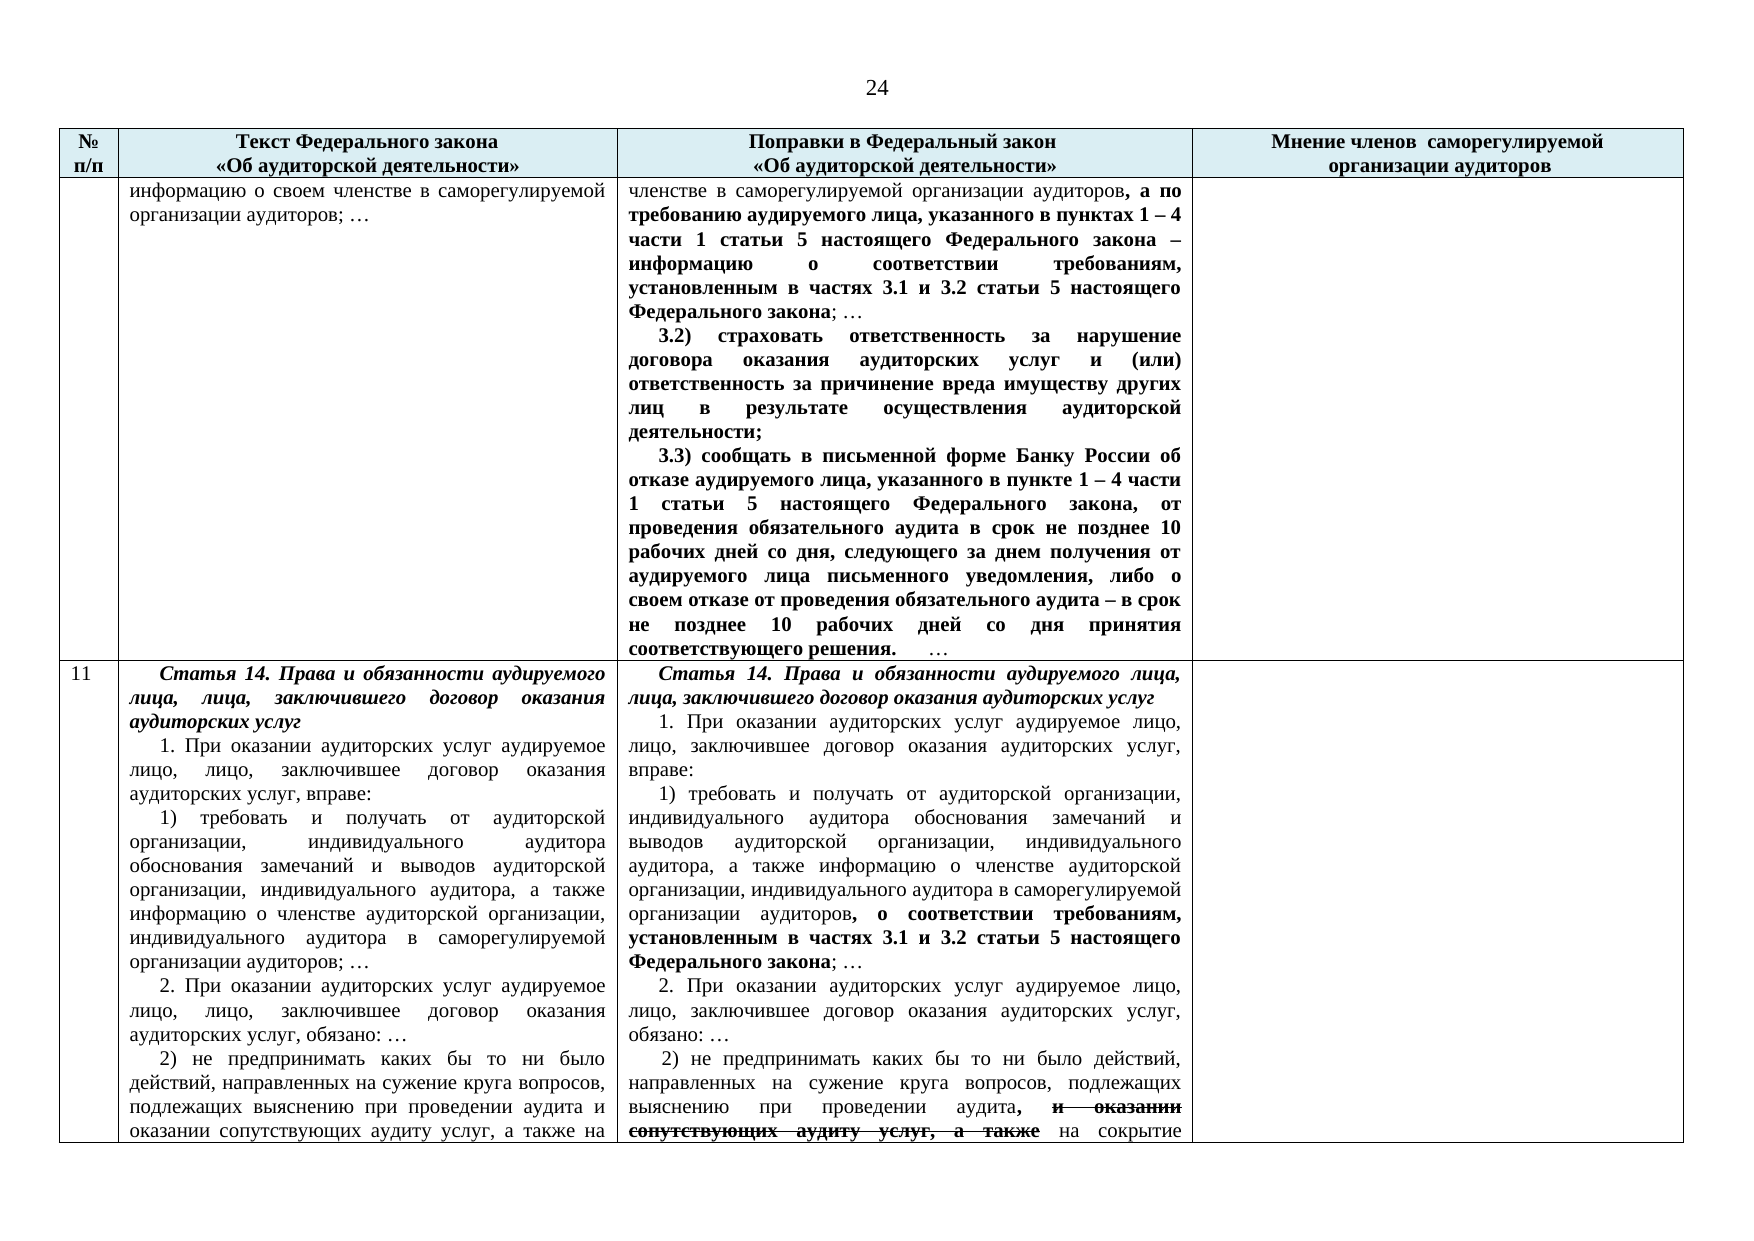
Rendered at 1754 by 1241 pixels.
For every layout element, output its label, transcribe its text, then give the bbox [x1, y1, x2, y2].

table_header Мнение членов саморегулируемой организации аудиторов [1193, 129, 1683, 177]
table_cell 11 [60, 661, 118, 1142]
table_cell [1193, 178, 1683, 659]
table_cell 10 [60, 178, 118, 659]
table_cell [1193, 661, 1683, 1142]
table_header № п/п [60, 129, 118, 177]
table_header Текст Федерального закона «Об аудиторской деятельности» [119, 129, 617, 177]
table_header Поправки в Федеральный закон «Об аудиторской деятельности» [618, 129, 1192, 177]
